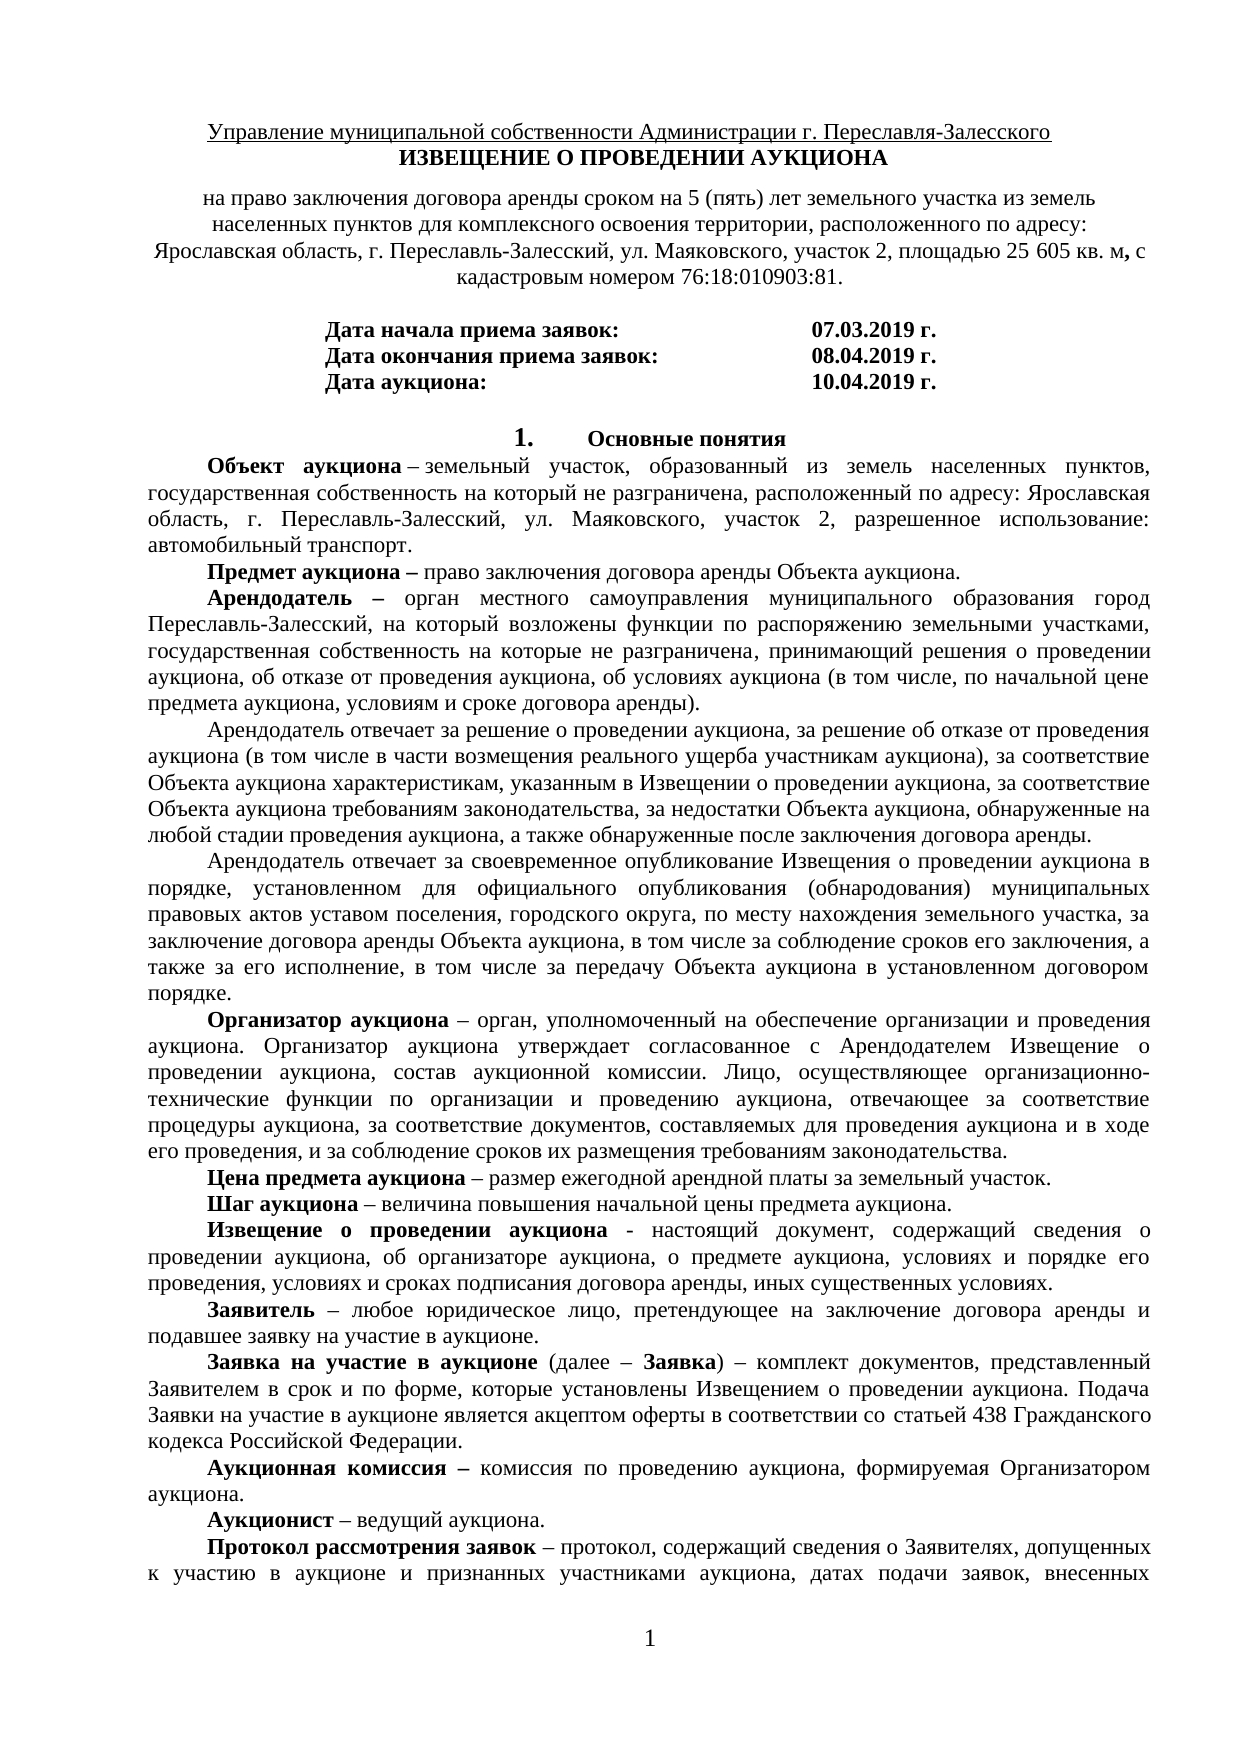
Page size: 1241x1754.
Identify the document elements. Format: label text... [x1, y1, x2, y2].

text Арендодатель отвечает за решение о проведении аукциона, за решение об отказе от проведения аукциона (в том числе в части возмещения реального ущерба участникам аукциона), за соответствие Объекта аукциона характеристикам, указанным в Извещении о проведении аукциона, за соответствие Объекта аукциона требованиям законодательства, за недостатки Объекта аукциона, обнаруженные на любой стадии проведения аукциона, а также обнаруженные после заключения договора аренды. [148, 716, 1152, 848]
text Предмет аукциона – право заключения договора аренды Объекта аукциона. [148, 558, 1152, 584]
text Дата начала приема заявок: 07.03.2019 г. [148, 316, 1152, 342]
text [148, 1533, 1152, 1586]
text Арендодатель – орган местного самоуправления муниципального образования город Переславль-Залесский, на который возложены функции по распоряжению земельными участками, государственная собственность на которые не разграничена, принимающий решения о проведении аукциона, об отказе от проведения аукциона, об условиях аукциона (в том числе, по начальной цене предмета аукциона, условиям и сроке договора аренды). [148, 584, 1152, 716]
text на право заключения договора аренды сроком на 5 (пять) лет земельного участка из земель населенных пунктов для комплексного освоения территории, расположенного по адресу: Ярославская область, г. Переславль-Залесский, ул. Маяковского, участок 2, площадью 25 605 кв. м, с кадастровым номером 76:18:010903:81. [148, 184, 1152, 289]
text Дата окончания приема заявок: 08.04.2019 г. [148, 342, 1152, 368]
text Организатор аукциона – орган, уполномоченный на обеспечение организации и проведения аукциона. Организатор аукциона утверждает согласованное с Арендодателем Извещение о проведении аукциона, состав аукционной комиссии. Лицо, осуществляющее организационно-технические функции по организации и проведению аукциона, отвечающее за соответствие процедуры аукциона, за соответствие документов, составляемых для проведения аукциона и в ходе его проведения, и за соблюдение сроков их размещения требованиям законодательства. [148, 1006, 1152, 1164]
text Дата аукциона: 10.04.2019 г. [148, 368, 1152, 395]
text Цена предмета аукциона – размер ежегодной арендной платы за земельный участок. [148, 1164, 1152, 1190]
text Управление муниципальной собственности Администрации г. Переславля-Залесского [148, 118, 1152, 144]
text Заявитель – любое юридическое лицо, претендующее на заключение договора аренды и подавшее заявку на участие в аукционе. [148, 1296, 1152, 1348]
text Объект аукциона – земельный участок, образованный из земель населенных пунктов, государственная собственность на который не разграничена, расположенный по адресу: Ярославская область, г. Переславль-Залесский, ул. Маяковского, участок 2, разрешенное использование: автомобильный транспорт. [148, 452, 1152, 558]
text Извещение о проведении аукциона - настоящий документ, содержащий сведения о проведении аукциона, об организаторе аукциона, о предмете аукциона, условиях и порядке его проведения, условиях и сроках подписания договора аренды, иных существенных условиях. [148, 1217, 1152, 1296]
text Аукционная комиссия – комиссия по проведению аукциона, формируемая Организатором аукциона. [148, 1454, 1152, 1506]
text ИЗВЕЩЕНИЕ О ПРОВЕДЕНИИ АУКЦИОНА [148, 144, 1139, 171]
text Заявка на участие в аукционе (далее – Заявка) – комплект документов, представленный Заявителем в срок и по форме, которые установлены Извещением о проведении аукциона. Подача Заявки на участие в аукционе является акцептом оферты в соответствии со статьей 438 Гражданского кодекса Российской Федерации. [148, 1348, 1152, 1454]
text Аукционист – ведущий аукциона. [148, 1506, 1152, 1533]
subtitle Основные понятия [148, 421, 1152, 452]
text Арендодатель отвечает за своевременное опубликование Извещения о проведении аукциона в порядке, установленном для официального опубликования (обнародования) муниципальных правовых актов уставом поселения, городского округа, по месту нахождения земельного участка, за заключение договора аренды Объекта аукциона, в том числе за соблюдение сроков его заключения, а также за его исполнение, в том числе за передачу Объекта аукциона в установленном договором порядке. [148, 848, 1152, 1006]
text Шаг аукциона – величина повышения начальной цены предмета аукциона. [148, 1190, 1152, 1217]
